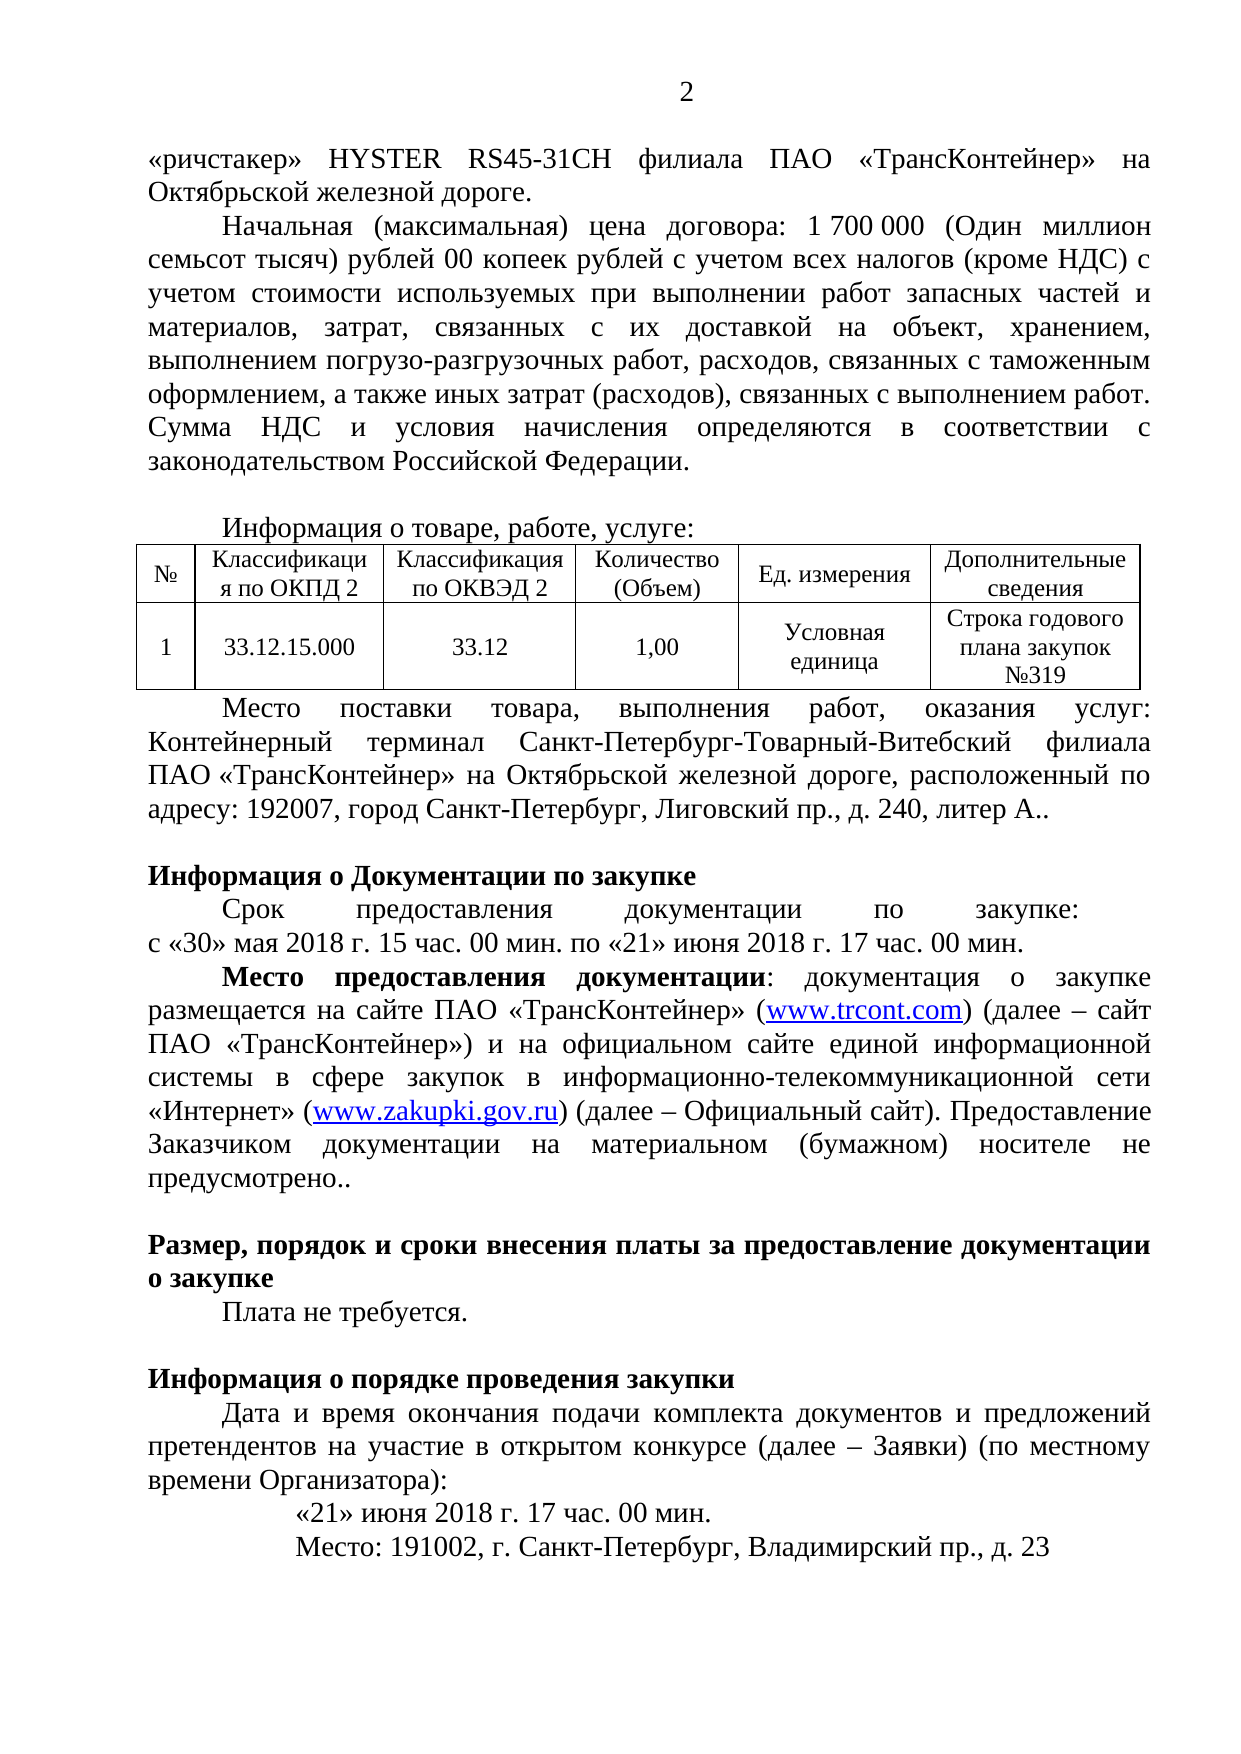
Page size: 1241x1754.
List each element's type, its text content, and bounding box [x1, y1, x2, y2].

text Информация о товаре, работе, услуге: [148, 510, 1152, 543]
text «21» июня 2018 г. 17 час. 00 мин. [148, 1495, 1152, 1529]
table_cell 33.12 [384, 603, 575, 689]
text Срок предоставления документации по закупке: с «30» мая 2018 г. 15 час. 00 мин. по «21» июня 2018 г. 17 час. 00 мин. [148, 892, 1152, 959]
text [148, 1529, 1152, 1562]
table_cell 1 [137, 603, 194, 689]
text Плата не требуется. [148, 1294, 1152, 1328]
table_header № [137, 545, 194, 602]
text Дата и время окончания подачи комплекта документов и предложений претендентов на участие в открытом конкурсе (далее – Заявки) (по местному времени Организатора): [148, 1395, 1152, 1495]
table_cell 1,00 [576, 603, 738, 689]
table_header Количество (Объем) [576, 545, 738, 602]
table_header Классификация по ОКВЭД 2 [384, 545, 575, 602]
table_header Дополнительные сведения [931, 545, 1139, 602]
text Информация о Документации по закупке [148, 858, 1152, 892]
table_header Ед. измерения [739, 545, 930, 602]
table_cell 33.12.15.000 [196, 603, 383, 689]
text Размер, порядок и сроки внесения платы за предоставление документации о закупке [148, 1227, 1152, 1294]
table_cell Строка годового плана закупок №319 [931, 603, 1139, 689]
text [148, 141, 1152, 208]
text Место поставки товара, выполнения работ, оказания услуг: Контейнерный терминал Санкт-Петербург-Товарный-Витебский филиала ПАО «ТрансКонтейнер» на Октябрьской железной дороге, расположенный по адресу: 192007, город Санкт-Петербург, Лиговский пр., д. 240, литер А.. [148, 690, 1152, 824]
table_cell Условная единица [739, 603, 930, 689]
table_header Классификация по ОКПД 2 [196, 545, 383, 602]
text Место предоставления документации: документация о закупке размещается на сайте ПАО «ТрансКонтейнер» (www.trcont.com) (далее – сайт ПАО «ТрансКонтейнер») и на официальном сайте единой информационной системы в сфере закупок в информационно-телекоммуникационной сети «Интернет» (www.zakupki.gov.ru) (далее – Официальный сайт). Предоставление Заказчиком документации на материальном (бумажном) носителе не предусмотрено.. [148, 959, 1152, 1193]
text Начальная (максимальная) цена договора: 1 700 000 (Один миллион семьсот тысяч) рублей 00 копеек рублей с учетом всех налогов (кроме НДС) с учетом стоимости используемых при выполнении работ запасных частей и материалов, затрат, связанных с их доставкой на объект, хранением, выполнением погрузо-разгрузочных работ, расходов, связанных с таможенным оформлением, а также иных затрат (расходов), связанных с выполнением работ. Сумма НДС и условия начисления определяются в соответствии с законодательством Российской Федерации. [148, 208, 1152, 476]
text Информация о порядке проведения закупки [148, 1361, 1152, 1395]
